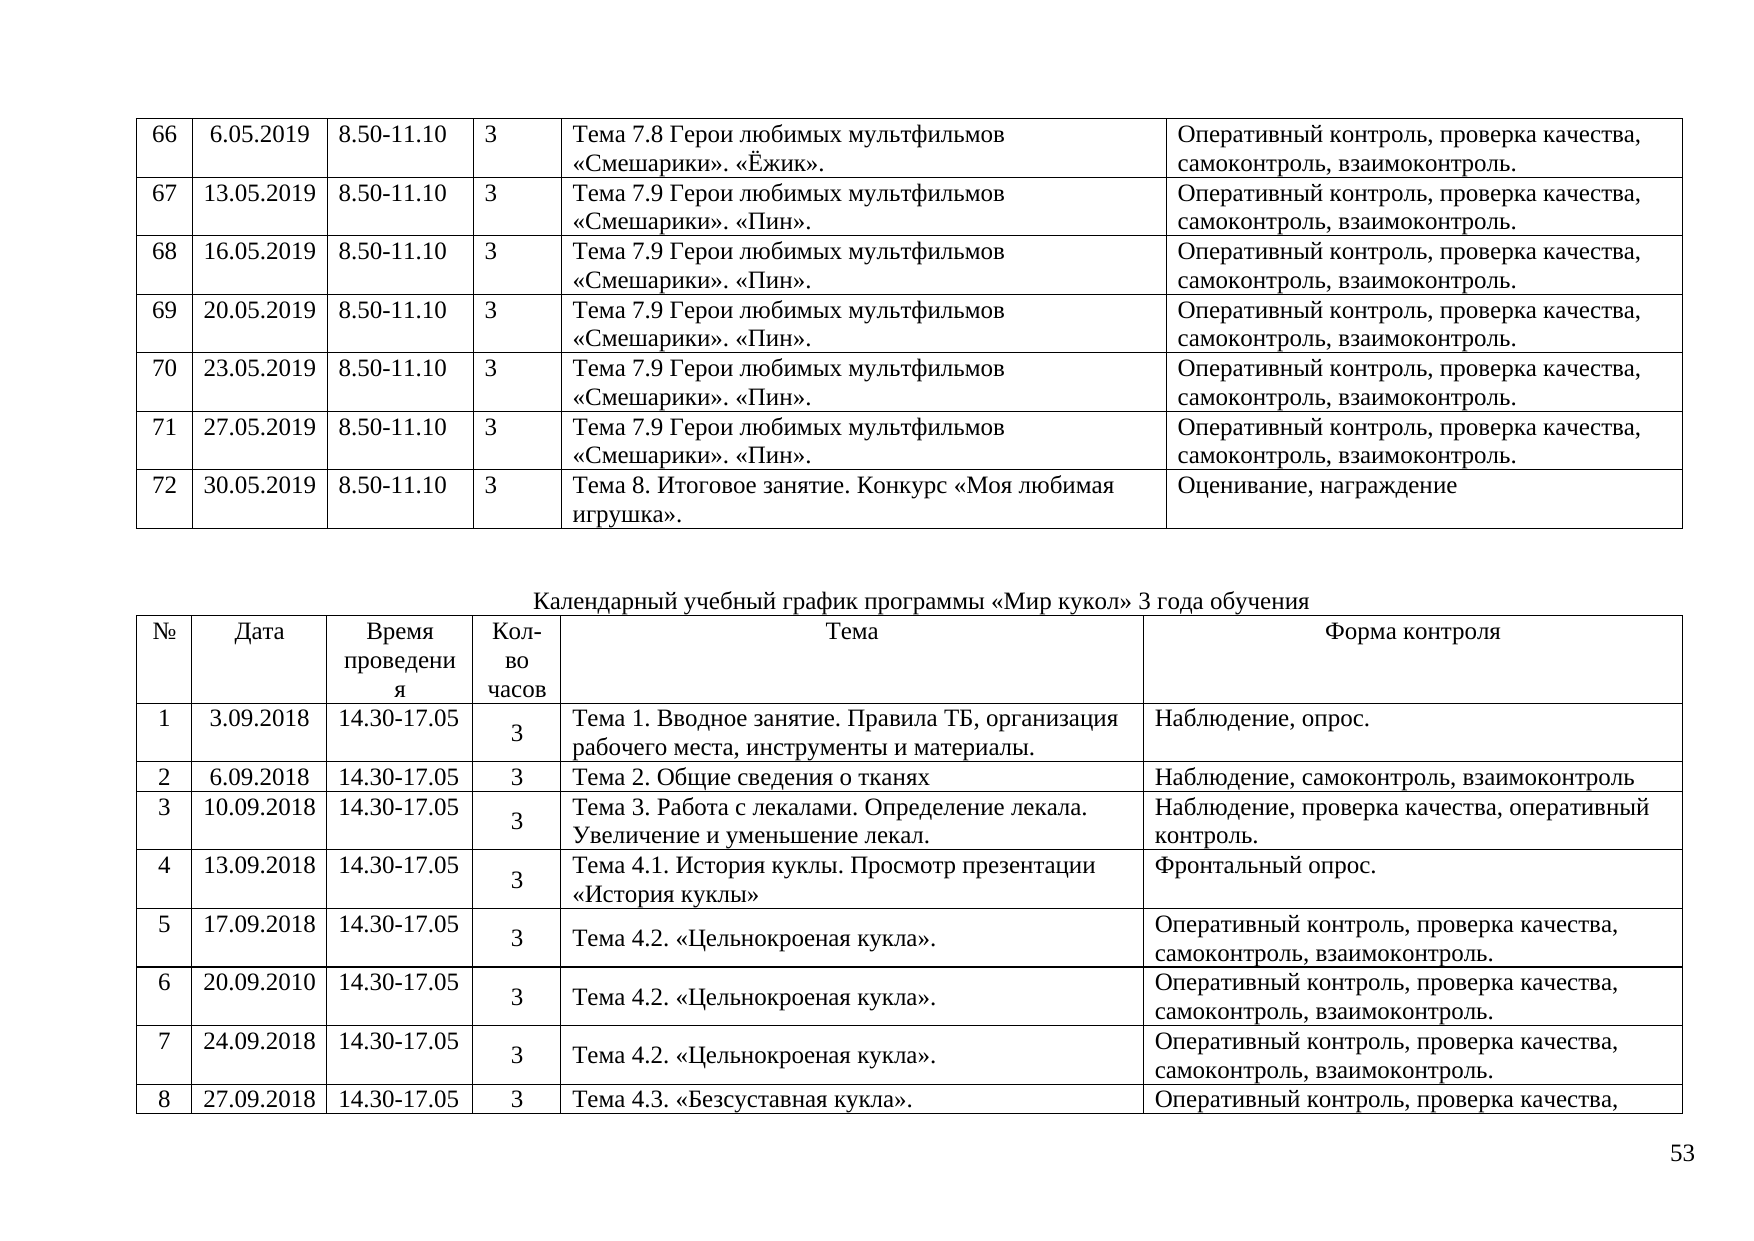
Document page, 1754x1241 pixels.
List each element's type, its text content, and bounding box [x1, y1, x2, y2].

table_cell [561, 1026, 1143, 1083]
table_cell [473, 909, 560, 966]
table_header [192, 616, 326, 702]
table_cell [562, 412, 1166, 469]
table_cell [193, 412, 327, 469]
table_cell 8.50-11.10 [328, 119, 473, 177]
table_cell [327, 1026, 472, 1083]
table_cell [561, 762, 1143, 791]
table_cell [562, 119, 1166, 177]
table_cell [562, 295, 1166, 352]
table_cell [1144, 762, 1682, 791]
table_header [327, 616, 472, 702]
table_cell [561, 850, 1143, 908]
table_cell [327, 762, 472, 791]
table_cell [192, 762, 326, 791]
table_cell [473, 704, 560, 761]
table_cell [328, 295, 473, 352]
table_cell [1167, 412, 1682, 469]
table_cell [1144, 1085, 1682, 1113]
table_cell 3 [474, 178, 561, 235]
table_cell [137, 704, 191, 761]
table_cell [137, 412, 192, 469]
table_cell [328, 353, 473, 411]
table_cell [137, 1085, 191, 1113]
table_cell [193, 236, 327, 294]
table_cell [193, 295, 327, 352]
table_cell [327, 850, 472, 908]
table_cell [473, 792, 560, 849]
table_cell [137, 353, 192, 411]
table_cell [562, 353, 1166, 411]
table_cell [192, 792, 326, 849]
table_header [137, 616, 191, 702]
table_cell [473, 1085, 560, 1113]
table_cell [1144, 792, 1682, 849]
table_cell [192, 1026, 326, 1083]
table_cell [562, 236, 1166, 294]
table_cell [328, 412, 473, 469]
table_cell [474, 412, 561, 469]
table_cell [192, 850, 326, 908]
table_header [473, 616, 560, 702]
table_cell 3 [474, 119, 561, 177]
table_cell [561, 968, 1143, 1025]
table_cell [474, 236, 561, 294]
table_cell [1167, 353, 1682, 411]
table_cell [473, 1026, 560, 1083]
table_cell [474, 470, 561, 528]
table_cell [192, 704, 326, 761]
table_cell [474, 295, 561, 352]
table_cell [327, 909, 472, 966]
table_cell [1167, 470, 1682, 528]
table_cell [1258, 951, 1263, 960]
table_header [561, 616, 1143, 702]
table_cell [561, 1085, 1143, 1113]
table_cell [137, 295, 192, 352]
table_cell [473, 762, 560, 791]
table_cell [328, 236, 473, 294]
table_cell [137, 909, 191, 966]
table_cell 8.50-11.10 [328, 178, 473, 235]
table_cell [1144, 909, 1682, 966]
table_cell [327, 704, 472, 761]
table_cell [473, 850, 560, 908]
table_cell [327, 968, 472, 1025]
text Календарный учебный график программы «Мир кукол» 3 года обучения [148, 586, 1695, 615]
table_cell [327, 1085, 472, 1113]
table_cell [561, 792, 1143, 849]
table_cell 68 [137, 236, 192, 294]
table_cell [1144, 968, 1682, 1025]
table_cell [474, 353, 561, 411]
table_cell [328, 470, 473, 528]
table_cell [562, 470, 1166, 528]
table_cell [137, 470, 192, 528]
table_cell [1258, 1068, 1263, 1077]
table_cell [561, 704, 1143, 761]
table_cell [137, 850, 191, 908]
table_cell 66 [137, 119, 192, 177]
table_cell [1167, 178, 1682, 235]
table_cell 67 [137, 178, 192, 235]
table_cell 13.05.2019 [193, 178, 327, 235]
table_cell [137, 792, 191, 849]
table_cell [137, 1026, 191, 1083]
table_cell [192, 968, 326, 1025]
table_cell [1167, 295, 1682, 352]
table_cell 6.05.2019 [193, 119, 327, 177]
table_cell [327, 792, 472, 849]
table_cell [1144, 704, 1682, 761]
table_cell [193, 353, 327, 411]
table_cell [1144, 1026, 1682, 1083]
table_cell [1167, 119, 1682, 177]
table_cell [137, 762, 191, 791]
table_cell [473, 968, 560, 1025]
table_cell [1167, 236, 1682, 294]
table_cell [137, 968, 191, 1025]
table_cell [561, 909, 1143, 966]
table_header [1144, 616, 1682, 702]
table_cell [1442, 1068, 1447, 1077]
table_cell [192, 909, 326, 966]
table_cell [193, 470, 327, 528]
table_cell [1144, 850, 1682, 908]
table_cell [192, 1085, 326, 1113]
table_cell Тема 7.9 Герои любимых мультфильмов «Смешарики». «Пин». [562, 178, 1166, 235]
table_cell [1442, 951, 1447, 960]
